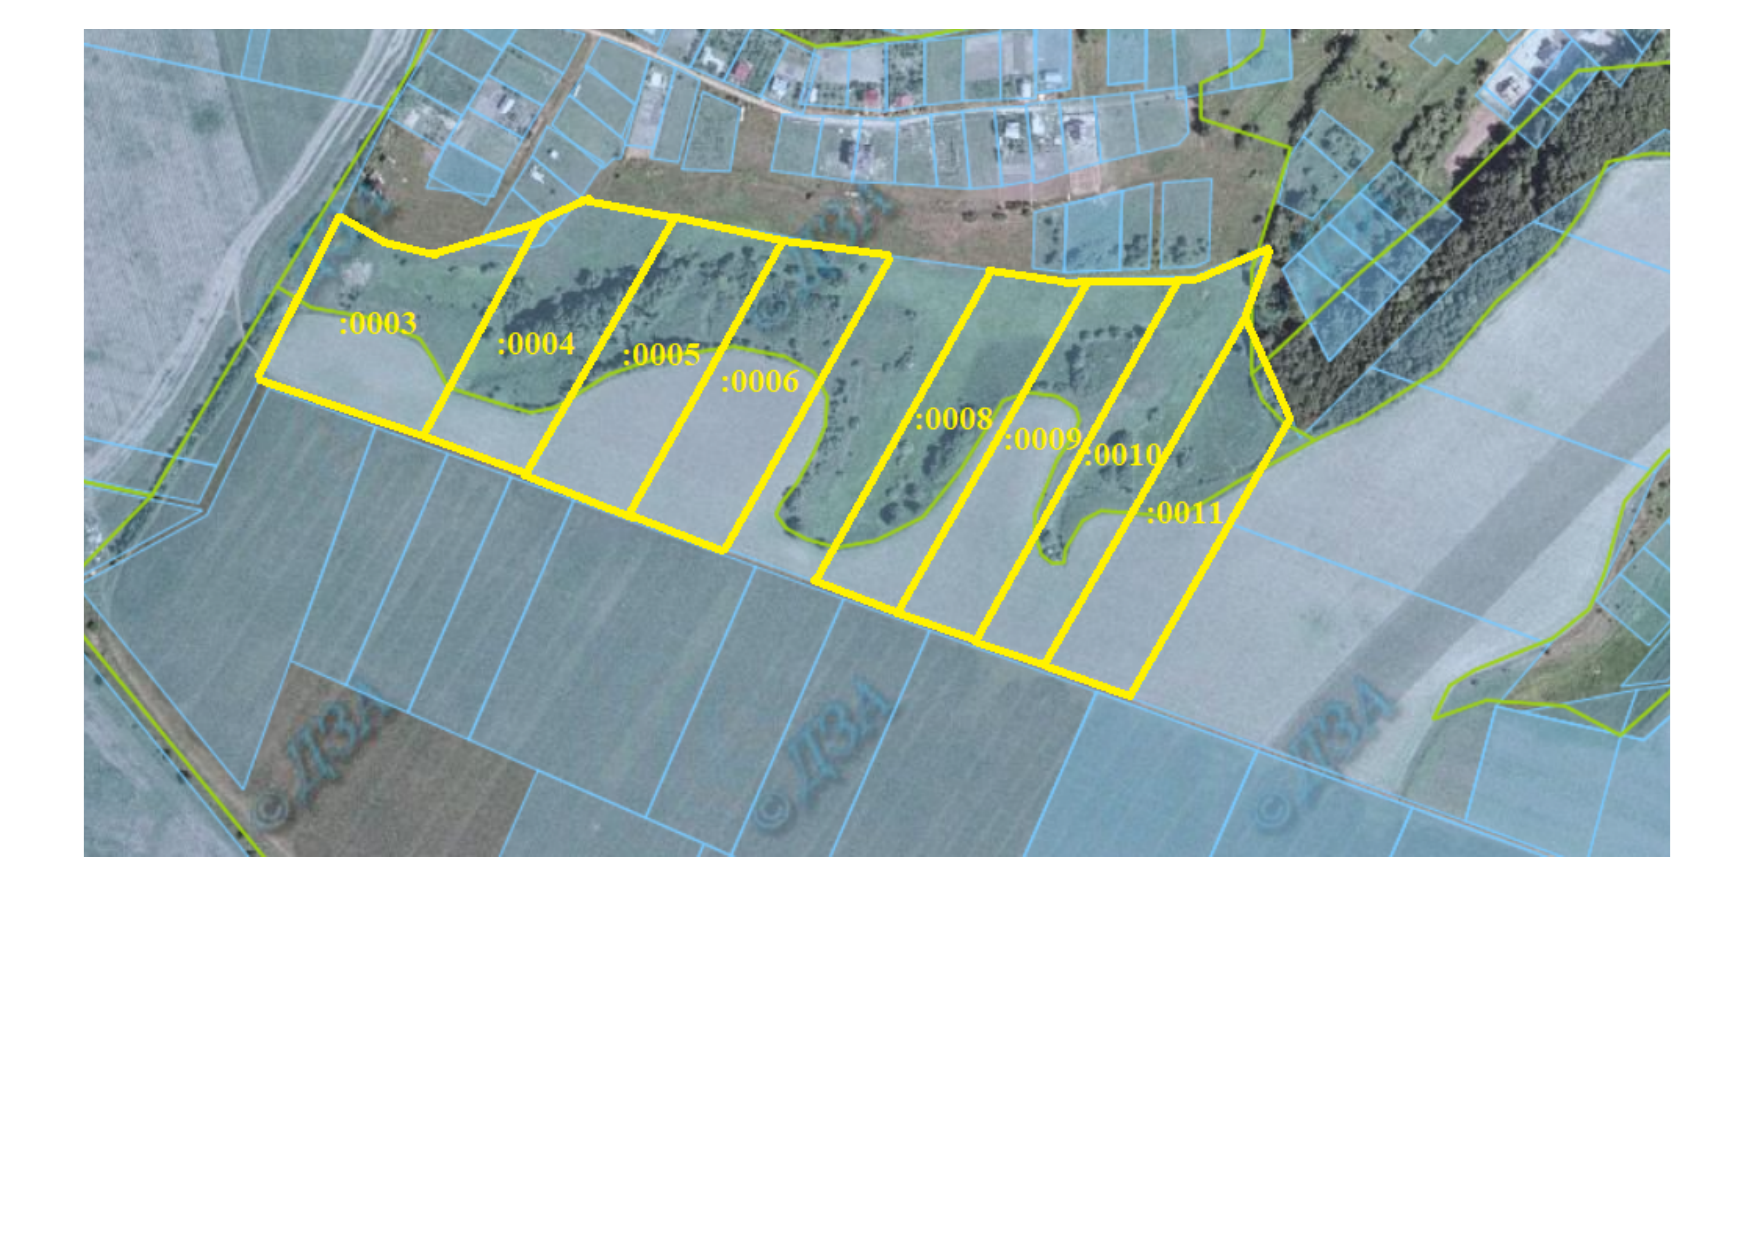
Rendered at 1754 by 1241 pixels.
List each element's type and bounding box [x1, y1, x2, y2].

picture [83, 29, 1671, 857]
